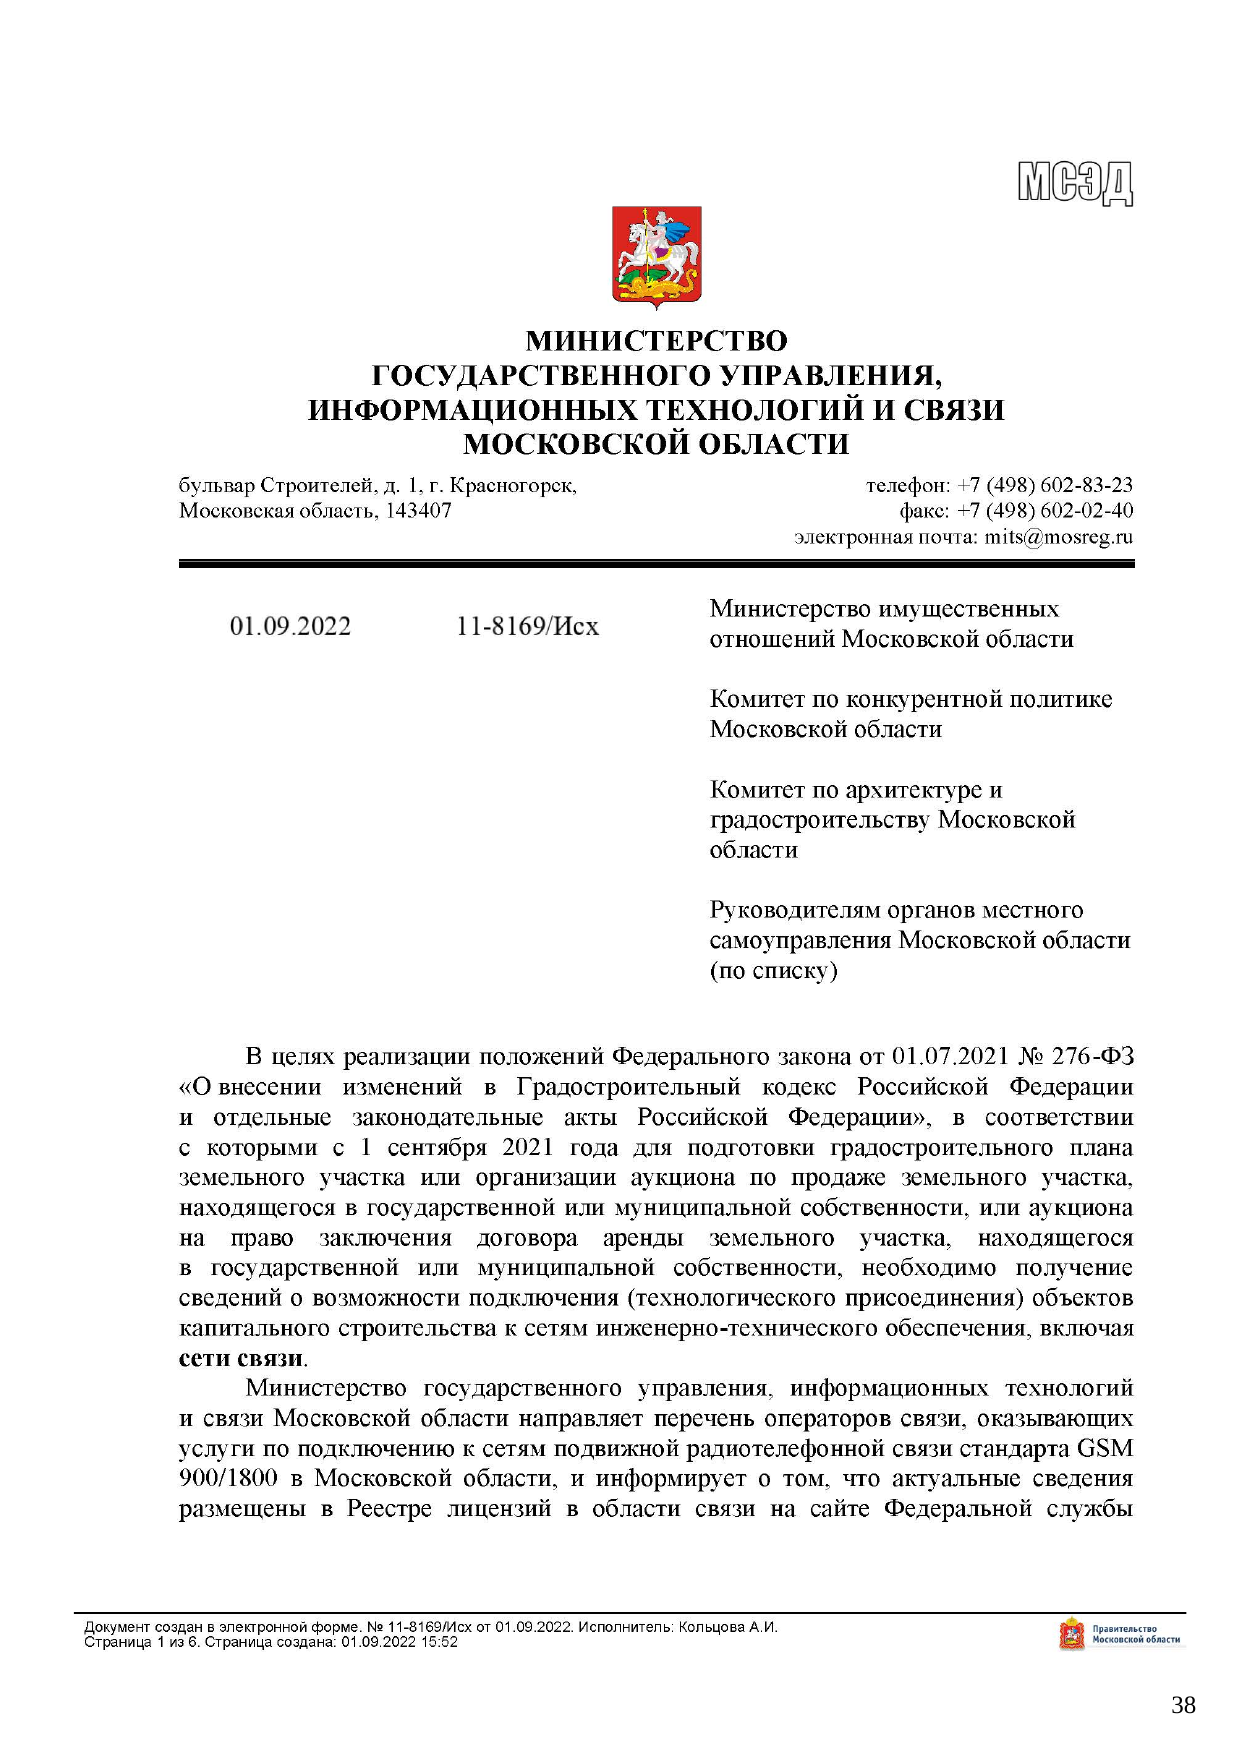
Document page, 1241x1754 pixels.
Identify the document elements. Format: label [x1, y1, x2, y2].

picture [73, 88, 1187, 1665]
